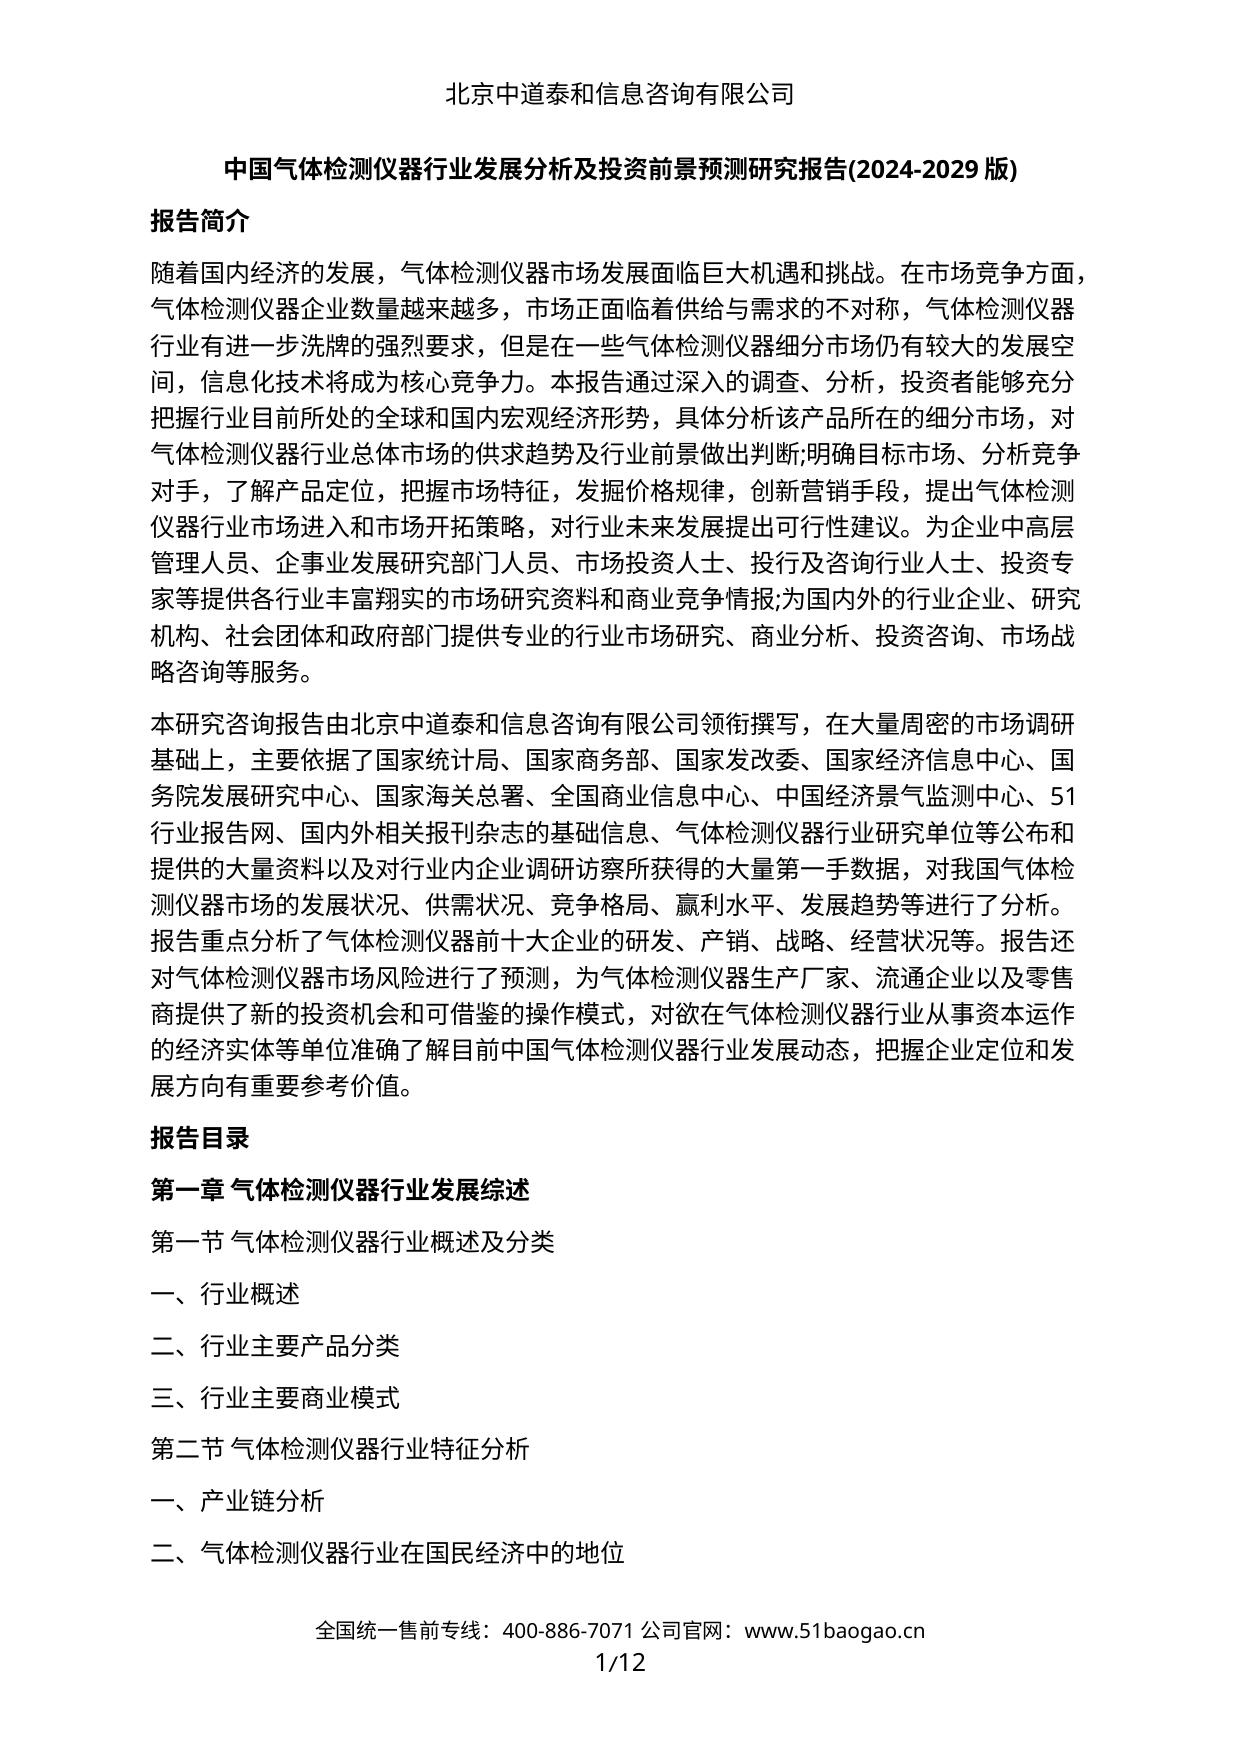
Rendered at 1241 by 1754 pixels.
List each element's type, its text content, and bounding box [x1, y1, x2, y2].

text 中国气体检测仪器行业发展分析及投资前景预测研究报告(2024-2029版) [150, 150, 1090, 186]
text 随着国内经济的发展，气体检测仪器市场发展面临巨大机遇和挑战。在市场竞争方面，气体检测仪器企业数量越来越多，市场正面临着供给与需求的不对称，气体检测仪器行业有进一步洗牌的强烈要求，但是在一些气体检测仪器细分市场仍有较大的发展空间，信息化技术将成为核心竞争力。本报告通过深入的调查、分析，投资者能够充分把握行业目前所处的全球和国内宏观经济形势，具体分析该产品所在的细分市场，对气体检测仪器行业总体市场的供求趋势及行业前景做出判断;明确目标市场、分析竞争对手，了解产品定位，把握市场特征，发掘价格规律，创新营销手段，提出气体检测仪器行业市场进入和市场开拓策略，对行业未来发展提出可行性建议。为企业中高层管理人员、企事业发展研究部门人员、市场投资人士、投行及咨询行业人士、投资专家等提供各行业丰富翔实的市场研究资料和商业竞争情报;为国内外的行业企业、研究机构、社会团体和政府部门提供专业的行业市场研究、商业分析、投资咨询、市场战略咨询等服务。 [150, 254, 1090, 689]
text 本研究咨询报告由北京中道泰和信息咨询有限公司领衔撰写，在大量周密的市场调研基础上，主要依据了国家统计局、国家商务部、国家发改委、国家经济信息中心、国务院发展研究中心、国家海关总署、全国商业信息中心、中国经济景气监测中心、51行业报告网、国内外相关报刊杂志的基础信息、气体检测仪器行业研究单位等公布和提供的大量资料以及对行业内企业调研访察所获得的大量第一手数据，对我国气体检测仪器市场的发展状况、供需状况、竞争格局、赢利水平、发展趋势等进行了分析。报告重点分析了气体检测仪器前十大企业的研发、产销、战略、经营状况等。报告还对气体检测仪器市场风险进行了预测，为气体检测仪器生产厂家、流通企业以及零售商提供了新的投资机会和可借鉴的操作模式，对欲在气体检测仪器行业从事资本运作的经济实体等单位准确了解目前中国气体检测仪器行业发展动态，把握企业定位和发展方向有重要参考价值。 [150, 704, 1090, 1103]
text 一、产业链分析 [150, 1482, 1090, 1518]
text 一、行业概述 [150, 1274, 1090, 1311]
text 三、行业主要商业模式 [150, 1378, 1090, 1414]
text 报告简介 [150, 202, 1090, 238]
text 第一章 气体检测仪器行业发展综述 [150, 1171, 1090, 1207]
text 报告目录 [150, 1119, 1090, 1155]
text 二、气体检测仪器行业在国民经济中的地位 [150, 1534, 1090, 1570]
text 第一节 气体检测仪器行业概述及分类 [150, 1222, 1090, 1259]
text 二、行业主要产品分类 [150, 1326, 1090, 1362]
text 第二节 气体检测仪器行业特征分析 [150, 1430, 1090, 1466]
